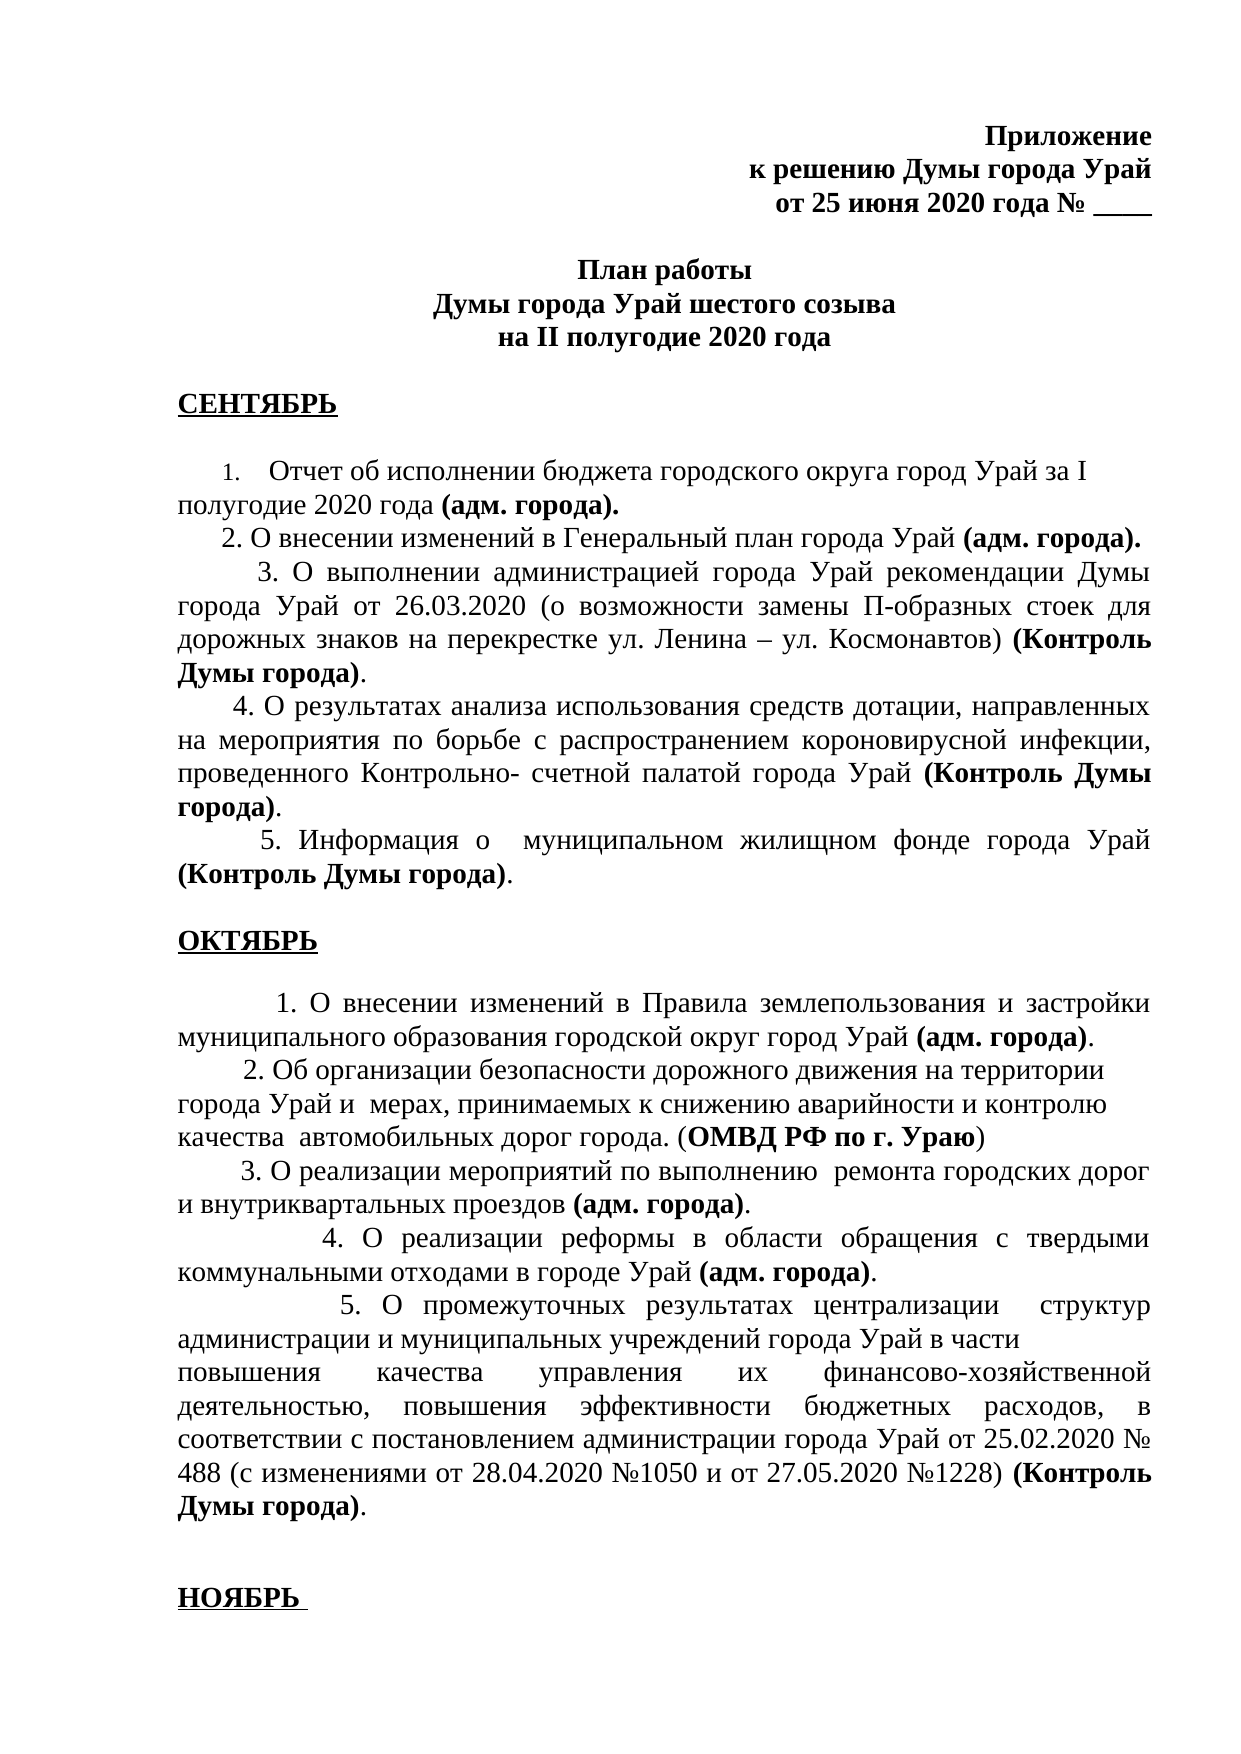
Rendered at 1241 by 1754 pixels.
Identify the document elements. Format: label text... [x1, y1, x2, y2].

text План работы [177, 252, 1152, 286]
text НОЯБРЬ [177, 1580, 1152, 1613]
text от 25 июня 2020 года № ____ [177, 185, 1152, 219]
text 2. О внесении изменений в Генеральный план города Урай (адм. города). [177, 521, 1152, 554]
text 3. О реализации мероприятий по выполнению ремонта городских дорог и внутриквартальных проездов (адм. города). [177, 1153, 1152, 1220]
text 4. О результатах анализа использования средств дотации, направленных на мероприятия по борьбе с распространением короновирусной инфекции, проведенного Контрольно- счетной палатой города Урай (Контроль Думы города). [177, 688, 1152, 822]
text ОКТЯБРЬ [177, 923, 1152, 957]
text повышения качества управления их финансово-хозяйственной деятельностью, повышения эффективности бюджетных расходов, в соответствии с постановлением администрации города Урай от 25.02.2020 № 488 (с изменениями от 28.04.2020 №1050 и от 27.05.2020 №1228) (Контроль Думы города). [177, 1354, 1152, 1522]
text 3. О выполнении администрацией города Урай рекомендации Думы города Урай от 26.03.2020 (о возможности замены П-образных стоек для дорожных знаков на перекрестке ул. Ленина – ул. Космонавтов) (Контроль Думы города). [177, 554, 1152, 688]
text 4. О реализации реформы в области обращения с твердыми коммунальными отходами в городе Урай (адм. города). [177, 1220, 1152, 1287]
text 5. О промежуточных результатах централизации структур администрации и муниципальных учреждений города Урай в части [177, 1287, 1152, 1354]
text Думы города Урай шестого созыва [177, 286, 1152, 319]
text 2. Об организации безопасности дорожного движения на территории города Урай и мерах, принимаемых к снижению аварийности и контролю качества автомобильных дорог города. (ОМВД РФ по г. Ураю) [177, 1052, 1152, 1153]
text к решению Думы города Урай [177, 152, 1152, 185]
text 1. О внесении изменений в Правила землепользования и застройки муниципального образования городской округ город Урай (адм. города). [177, 985, 1152, 1052]
text Приложение [177, 118, 1152, 152]
text СЕНТЯБРЬ [177, 386, 1152, 420]
text 5. Информация о муниципальном жилищном фонде города Урай (Контроль Думы города). [177, 822, 1152, 889]
list Отчет об исполнении бюджета городского округа город Урай за I [222, 453, 1152, 487]
text на II полугодие 2020 года [177, 319, 1152, 353]
text полугодие 2020 года (адм. города). [177, 487, 1152, 521]
